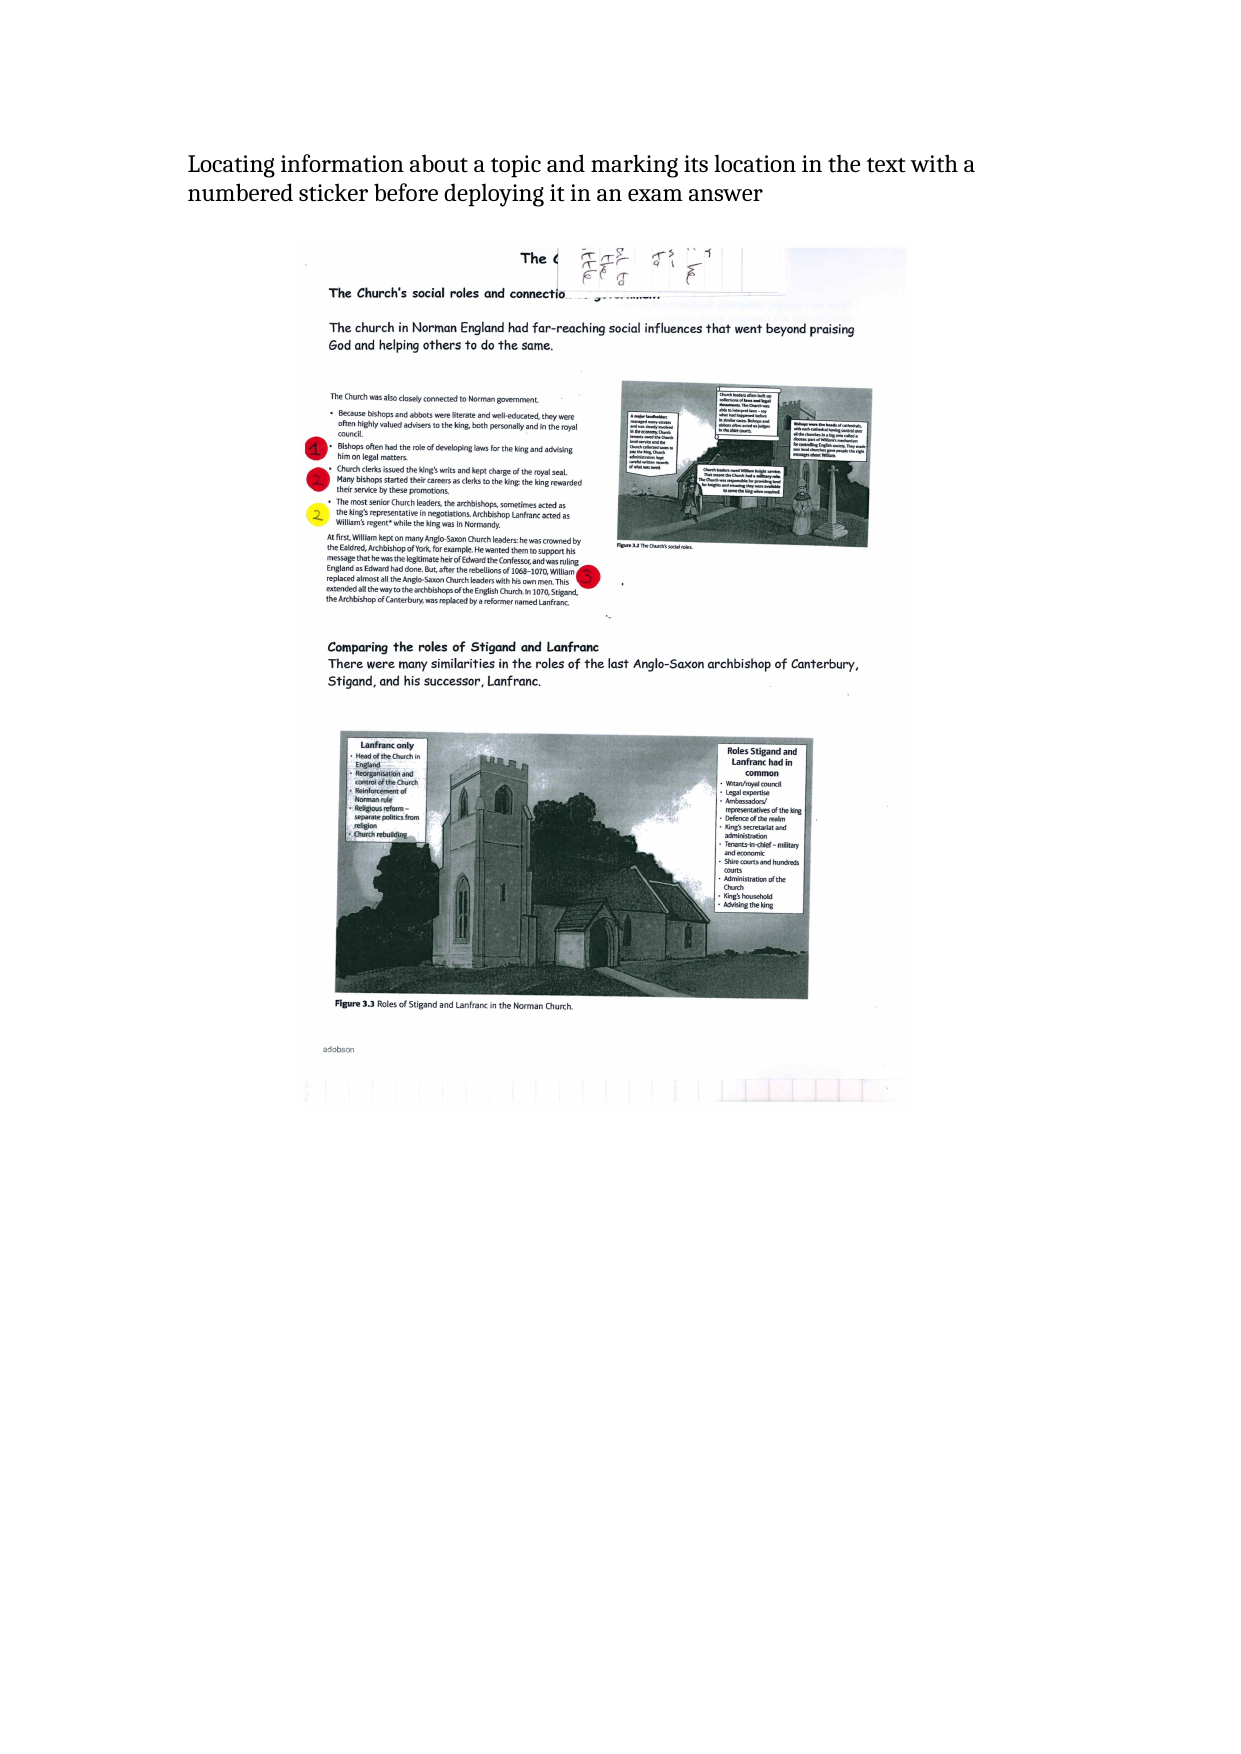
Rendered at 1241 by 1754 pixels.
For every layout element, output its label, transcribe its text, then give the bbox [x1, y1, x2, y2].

picture [300, 244, 912, 1106]
text Locating information about a topic and marking its location in the text with a numbered sticker before deploying it in an exam answer [187, 150, 1053, 207]
